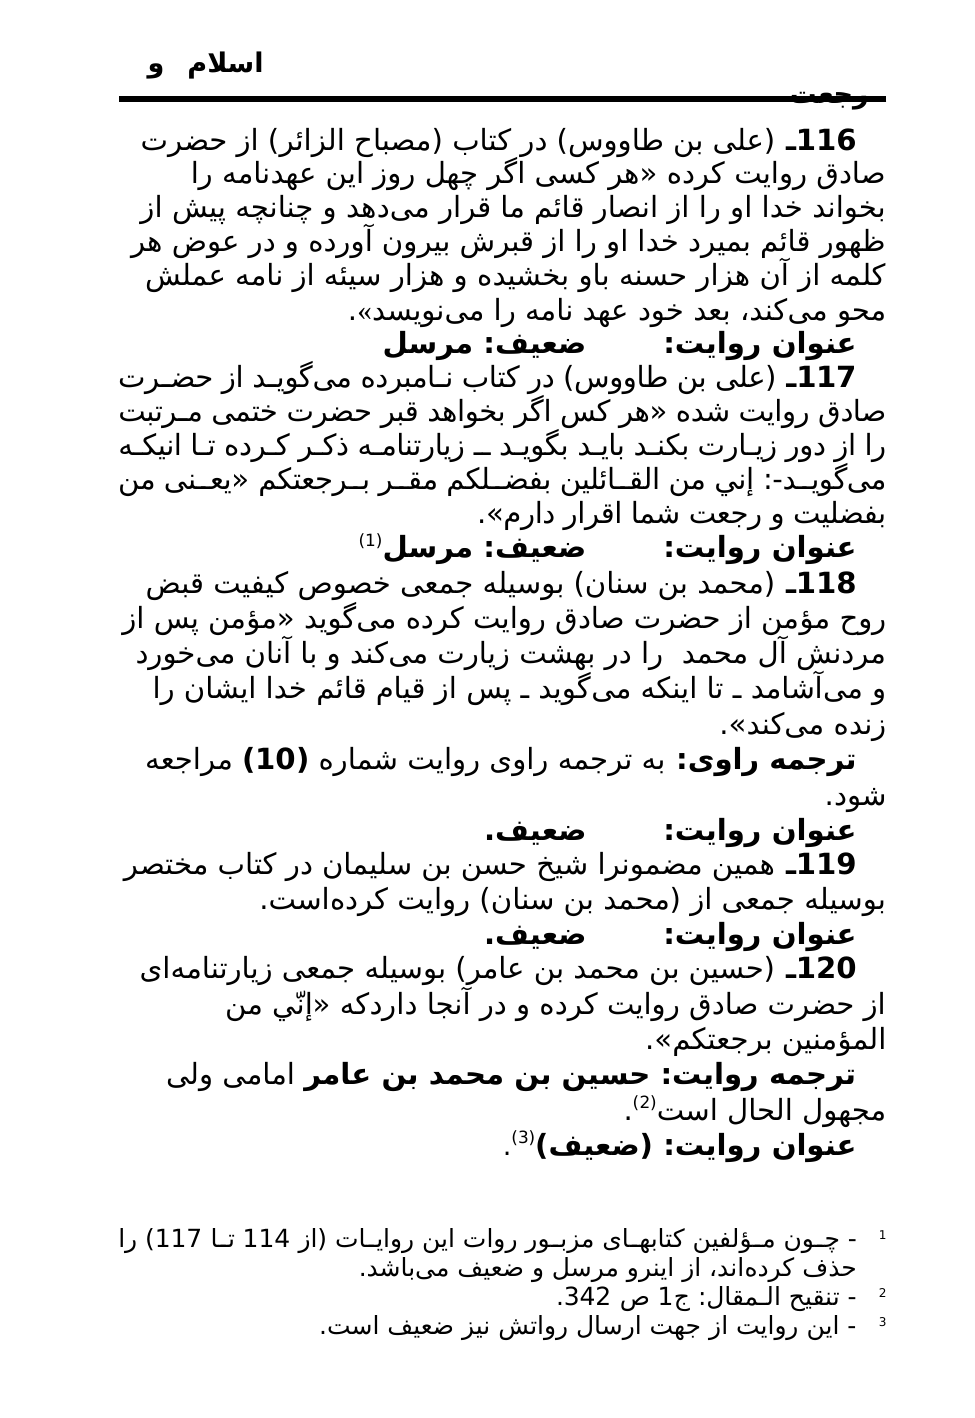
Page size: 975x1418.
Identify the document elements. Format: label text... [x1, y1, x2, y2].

text 116ـ (علی بن طاووس) در كتاب (مصباح الزائر) از حضرت صادق روایت كرده «هر كسی اگر چهل روز این عهدنامه را بخواند خدا او را از انصار قائم ما قرار می‌دهد و چنانچه پیش از ظهور قائم بمیرد خدا او را از قبرش بیرون آورده و در عوض هر كلمه از آن هزار حسنه باو بخشیده و هزار سیئه از نامه عملش محو می‌كند، بعد خود عهد نامه را می‌نویسد». [118, 123, 886, 327]
text عنوان روایت: ضعیف. [118, 813, 886, 847]
text 120ـ (حسین بن محمد بن عامر) بوسیله جمعی زیارتنامه‌ای از حضرت صادق روایت كرده و در آنجا داردكه «إنّي من المؤمنين برجعتكم». [118, 952, 886, 1056]
text عنوان روایت: (ضعیف)(). [118, 1128, 886, 1162]
text 118ـ (محمد بن سنان) بوسیله جمعی خصوص كیفیت قبض روح مؤمن از حضرت صادق روایت كرده می‌گوید «مؤمن پس از مردنش آل محمد را در بهشت زیارت می‌كند و با آنان می‌خورد و می‌آشامد ـ تا اینكه می‌گوید ـ پس از قیام قائم خدا ایشان را زنده می‌كند». [118, 566, 886, 741]
text ترجمه روایت: حسین بن محمد بن عامر امامی ولی مجهول الحال است(). [118, 1058, 886, 1127]
text 119ـ همین مضمونرا شیخ حسن بن سلیمان در كتاب مختصر بوسیله جمعی از (محمد بن سنان) روایت كرده‌است. [118, 847, 886, 916]
text ترجمه راوی: به ترجمه راوی روایت شماره (10) مراجعه شود. [118, 742, 886, 812]
text عنوان روایت: ضعیف: مرسل [118, 327, 886, 361]
text 117ـ (علی بن طاووس) در كتاب نامبرده می‌گوید از حضرت صادق روایت شده «هر كس اگر بخواهد قبر حضرت ختمی مرتبت را از دور زیارت بكند باید بگوید ـ زیارتنامه ذكر كرده تا انیكه می‌گوید-: إني من القائلين بفضلكم مقر برجعتكم «یعنی من بفضلیت و رجعت شما اقرار دارم». [118, 361, 886, 531]
text عنوان روایت: ضعیف. [118, 918, 886, 952]
text عنوان روایت: ضعیف: مرسل() [118, 531, 886, 564]
